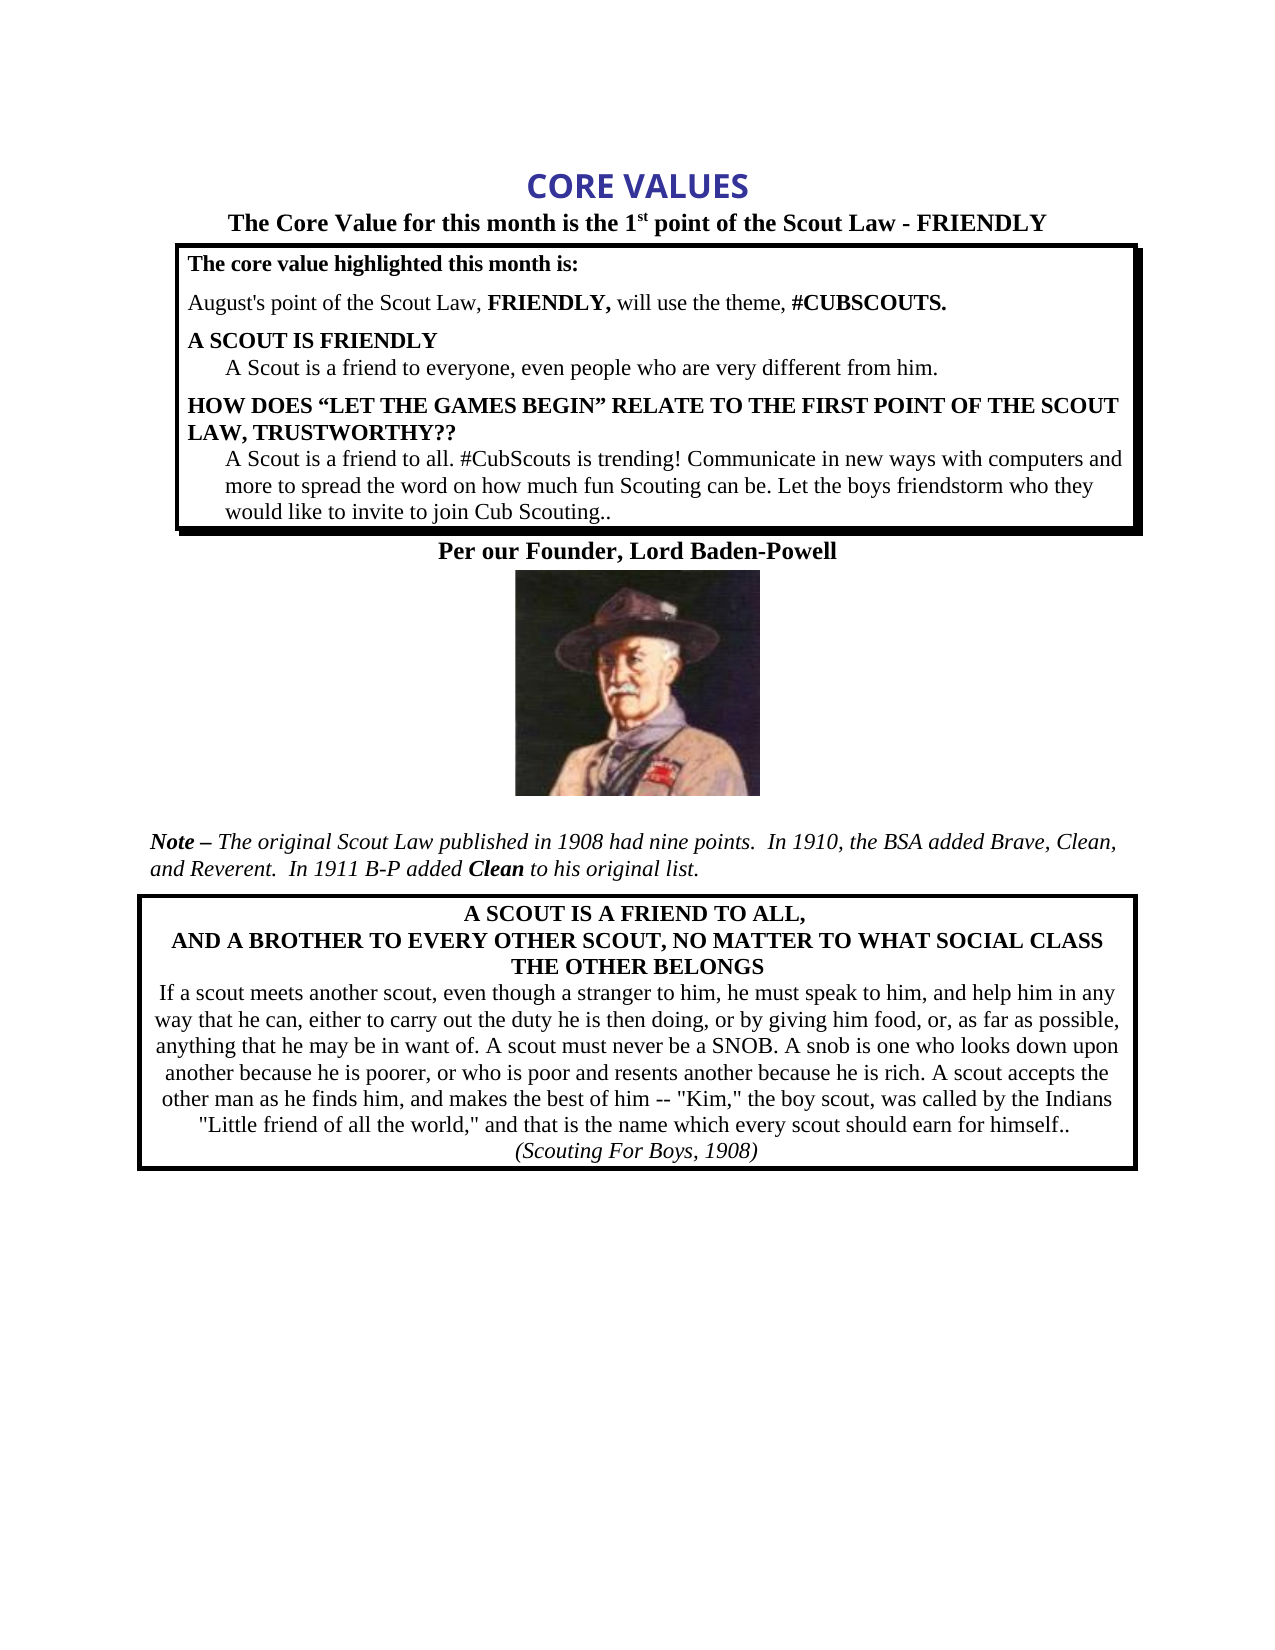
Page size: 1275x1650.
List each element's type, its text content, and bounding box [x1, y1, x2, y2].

picture [515, 570, 760, 796]
subtitle CORE VALUES [150, 162, 1125, 208]
text Note – The original Scout Law published in 1908 had nine points. In 1910, the BSA added Brave, Clean, and Reverent. In 1911 B-P added Clean to his original list. [150, 828, 1125, 881]
text HOW DOES “LET THE GAMES BEGIN” RELATE TO THE FIRST POINT OF THE SCOUT LAW, TRUSTWORTHY?? [179, 386, 1133, 438]
text August's point of the Scout Law, FRIENDLY, will use the theme, #CUBSCOUTS. [179, 282, 1133, 315]
text Per our Founder, Lord Baden-Powell [150, 536, 1125, 564]
text A SCOUT IS FRIENDLY A Scout is a friend to everyone, even people who are very different from him. [179, 321, 1133, 380]
text A Scout is a friend to all. #CubScouts is trending! Communicate in new ways with computers and more to spread the word on how much fun Scouting can be. Let the boys friendstorm who they would like to invite to join Cub Scouting.. [179, 438, 1133, 526]
text The Core Value for this month is the 1st point of the Scout Law - FRIENDLY [150, 208, 1125, 237]
text The core value highlighted this month is: [179, 248, 1133, 276]
text A SCOUT IS A FRIEND TO ALL, AND A BROTHER TO EVERY OTHER SCOUT, NO MATTER TO WHAT SOCIAL CLASS THE OTHER BELONGS If a scout meets another scout, even though a stranger to him, he must speak to him, and help him in any way that he can, either to carry out the duty he is then doing, or by giving him food, or, as far as possible, anything that he may be in want of. A scout must never be a SNOB. A snob is one who looks down upon another because he is poorer, or who is poor and resents another because he is rich. A scout accepts the other man as he finds him, and makes the best of him -- "Kim," the boy scout, was called by the Indians "Little friend of all the world," and that is the name which every scout should earn for himself.. (Scouting For Boys, 1908) [142, 898, 1133, 1166]
